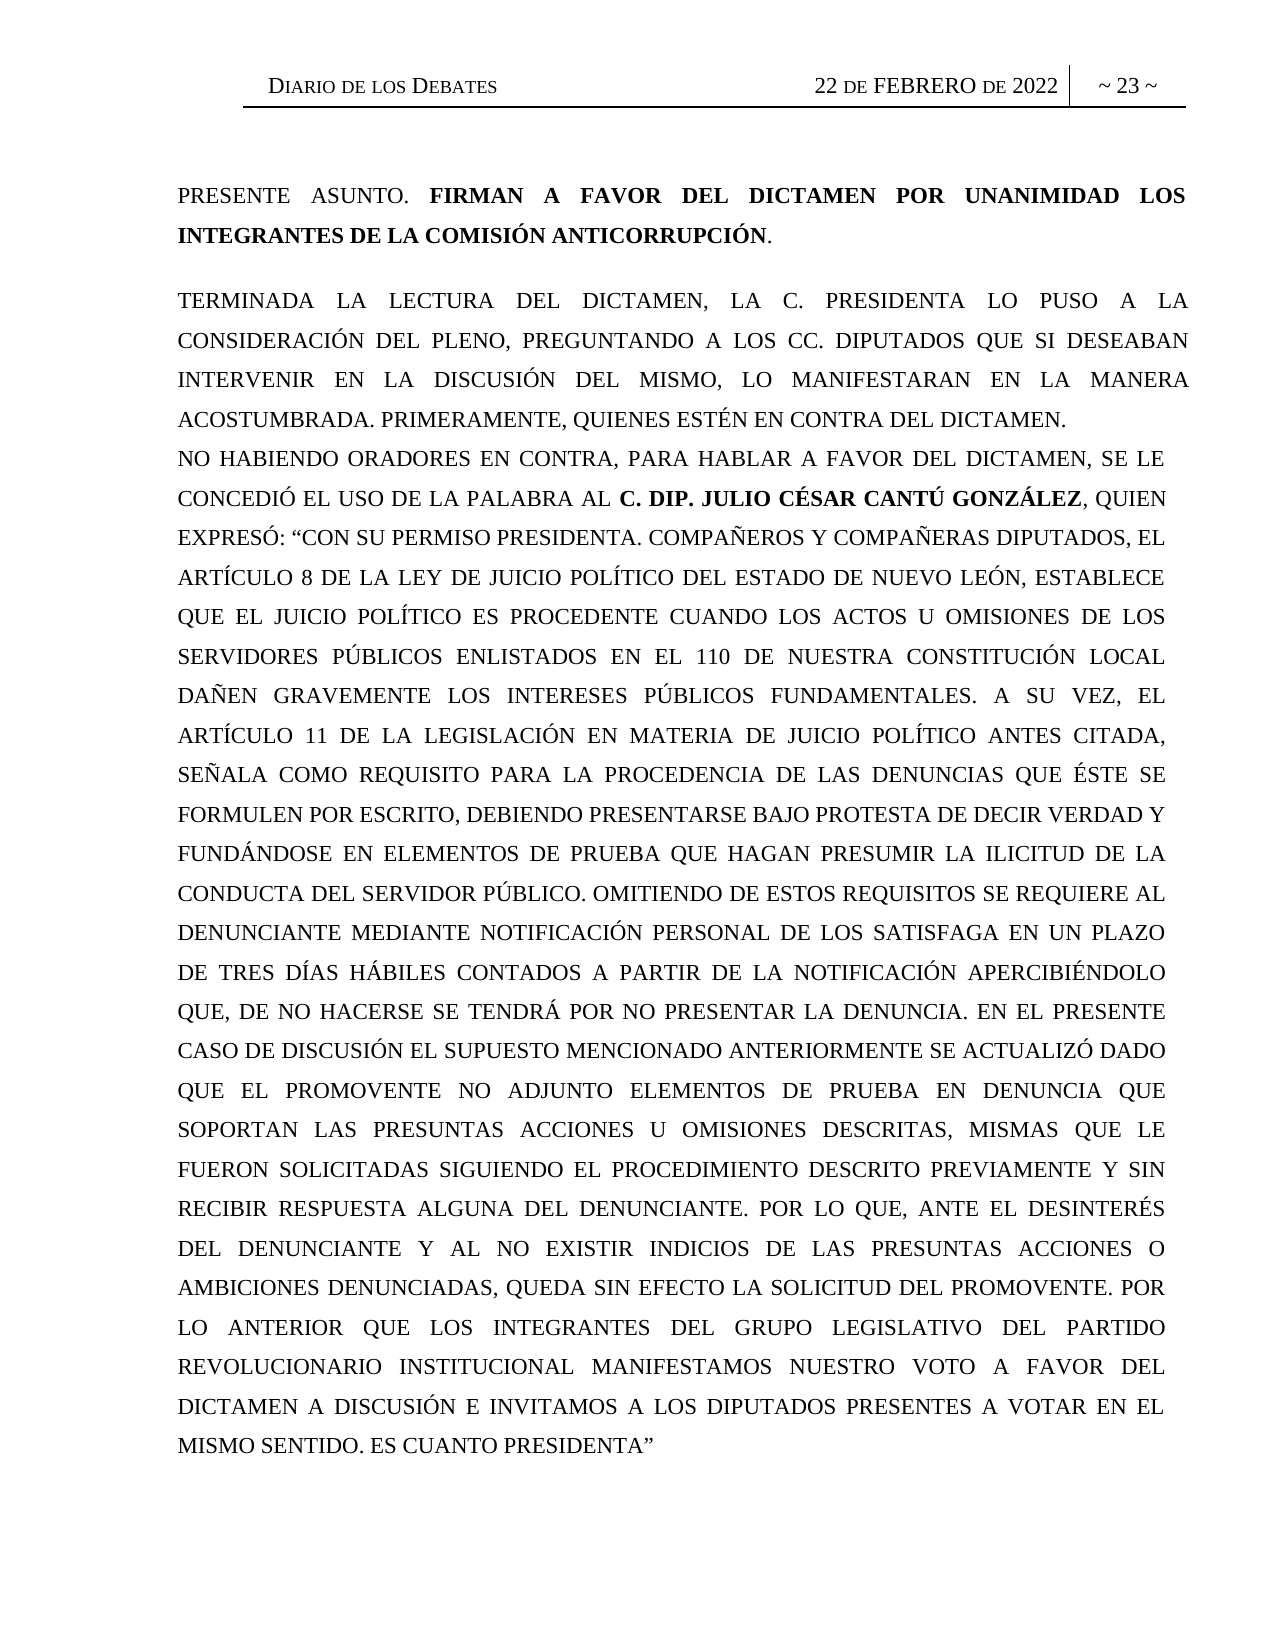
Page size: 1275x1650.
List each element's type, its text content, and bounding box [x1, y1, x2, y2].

text NO HABIENDO ORADORES EN CONTRA, PARA HABLAR A FAVOR DEL DICTAMEN, SE LE CONCEDIÓ EL USO DE LA PALABRA AL C. DIP. JULIO CÉSAR CANTÚ GONZÁLEZ, QUIEN EXPRESÓ: “CON SU PERMISO PRESIDENTA. COMPAÑEROS Y COMPAÑERAS DIPUTADOS, EL ARTÍCULO 8 DE LA LEY DE JUICIO POLÍTICO DEL ESTADO DE NUEVO LEÓN, ESTABLECE QUE EL JUICIO POLÍTICO ES PROCEDENTE CUANDO LOS ACTOS U OMISIONES DE LOS SERVIDORES PÚBLICOS ENLISTADOS EN EL 110 DE NUESTRA CONSTITUCIÓN LOCAL DAÑEN GRAVEMENTE LOS INTERESES PÚBLICOS FUNDAMENTALES. A SU VEZ, EL ARTÍCULO 11 DE LA LEGISLACIÓN EN MATERIA DE JUICIO POLÍTICO ANTES CITADA, SEÑALA COMO REQUISITO PARA LA PROCEDENCIA DE LAS DENUNCIAS QUE ÉSTE SE FORMULEN POR ESCRITO, DEBIENDO PRESENTARSE BAJO PROTESTA DE DECIR VERDAD Y FUNDÁNDOSE EN ELEMENTOS DE PRUEBA QUE HAGAN PRESUMIR LA ILICITUD DE LA CONDUCTA DEL SERVIDOR PÚBLICO. OMITIENDO DE ESTOS REQUISITOS SE REQUIERE AL DENUNCIANTE MEDIANTE NOTIFICACIÓN PERSONAL DE LOS SATISFAGA EN UN PLAZO DE TRES DÍAS HÁBILES CONTADOS A PARTIR DE LA NOTIFICACIÓN APERCIBIÉNDOLO QUE, DE NO HACERSE SE TENDRÁ POR NO PRESENTAR LA DENUNCIA. EN EL PRESENTE CASO DE DISCUSIÓN EL SUPUESTO MENCIONADO ANTERIORMENTE SE ACTUALIZÓ DADO QUE EL PROMOVENTE NO ADJUNTO ELEMENTOS DE PRUEBA EN DENUNCIA QUE SOPORTAN LAS PRESUNTAS ACCIONES U OMISIONES DESCRITAS, MISMAS QUE LE FUERON SOLICITADAS SIGUIENDO EL PROCEDIMIENTO DESCRITO PREVIAMENTE Y SIN RECIBIR RESPUESTA ALGUNA DEL DENUNCIANTE. POR LO QUE, ANTE EL DESINTERÉS DEL DENUNCIANTE Y AL NO EXISTIR INDICIOS DE LAS PRESUNTAS ACCIONES O AMBICIONES DENUNCIADAS, QUEDA SIN EFECTO LA SOLICITUD DEL PROMOVENTE. POR LO ANTERIOR QUE LOS INTEGRANTES DEL GRUPO LEGISLATIVO DEL PARTIDO REVOLUCIONARIO INSTITUCIONAL MANIFESTAMOS NUESTRO VOTO A FAVOR DEL DICTAMEN A DISCUSIÓN E INVITAMOS A LOS DIPUTADOS PRESENTES A VOTAR EN EL MISMO SENTIDO. ES CUANTO PRESIDENTA” [177, 445, 1166, 1459]
text TERMINADA LA LECTURA DEL DICTAMEN, LA C. PRESIDENTA LO PUSO A LA CONSIDERACIÓN DEL PLENO, PREGUNTANDO A LOS CC. DIPUTADOS QUE SI DESEABAN INTERVENIR EN LA DISCUSIÓN DEL MISMO, LO MANIFESTARAN EN LA MANERA ACOSTUMBRADA. PRIMERAMENTE, QUIENES ESTÉN EN CONTRA DEL DICTAMEN. [177, 287, 1190, 432]
